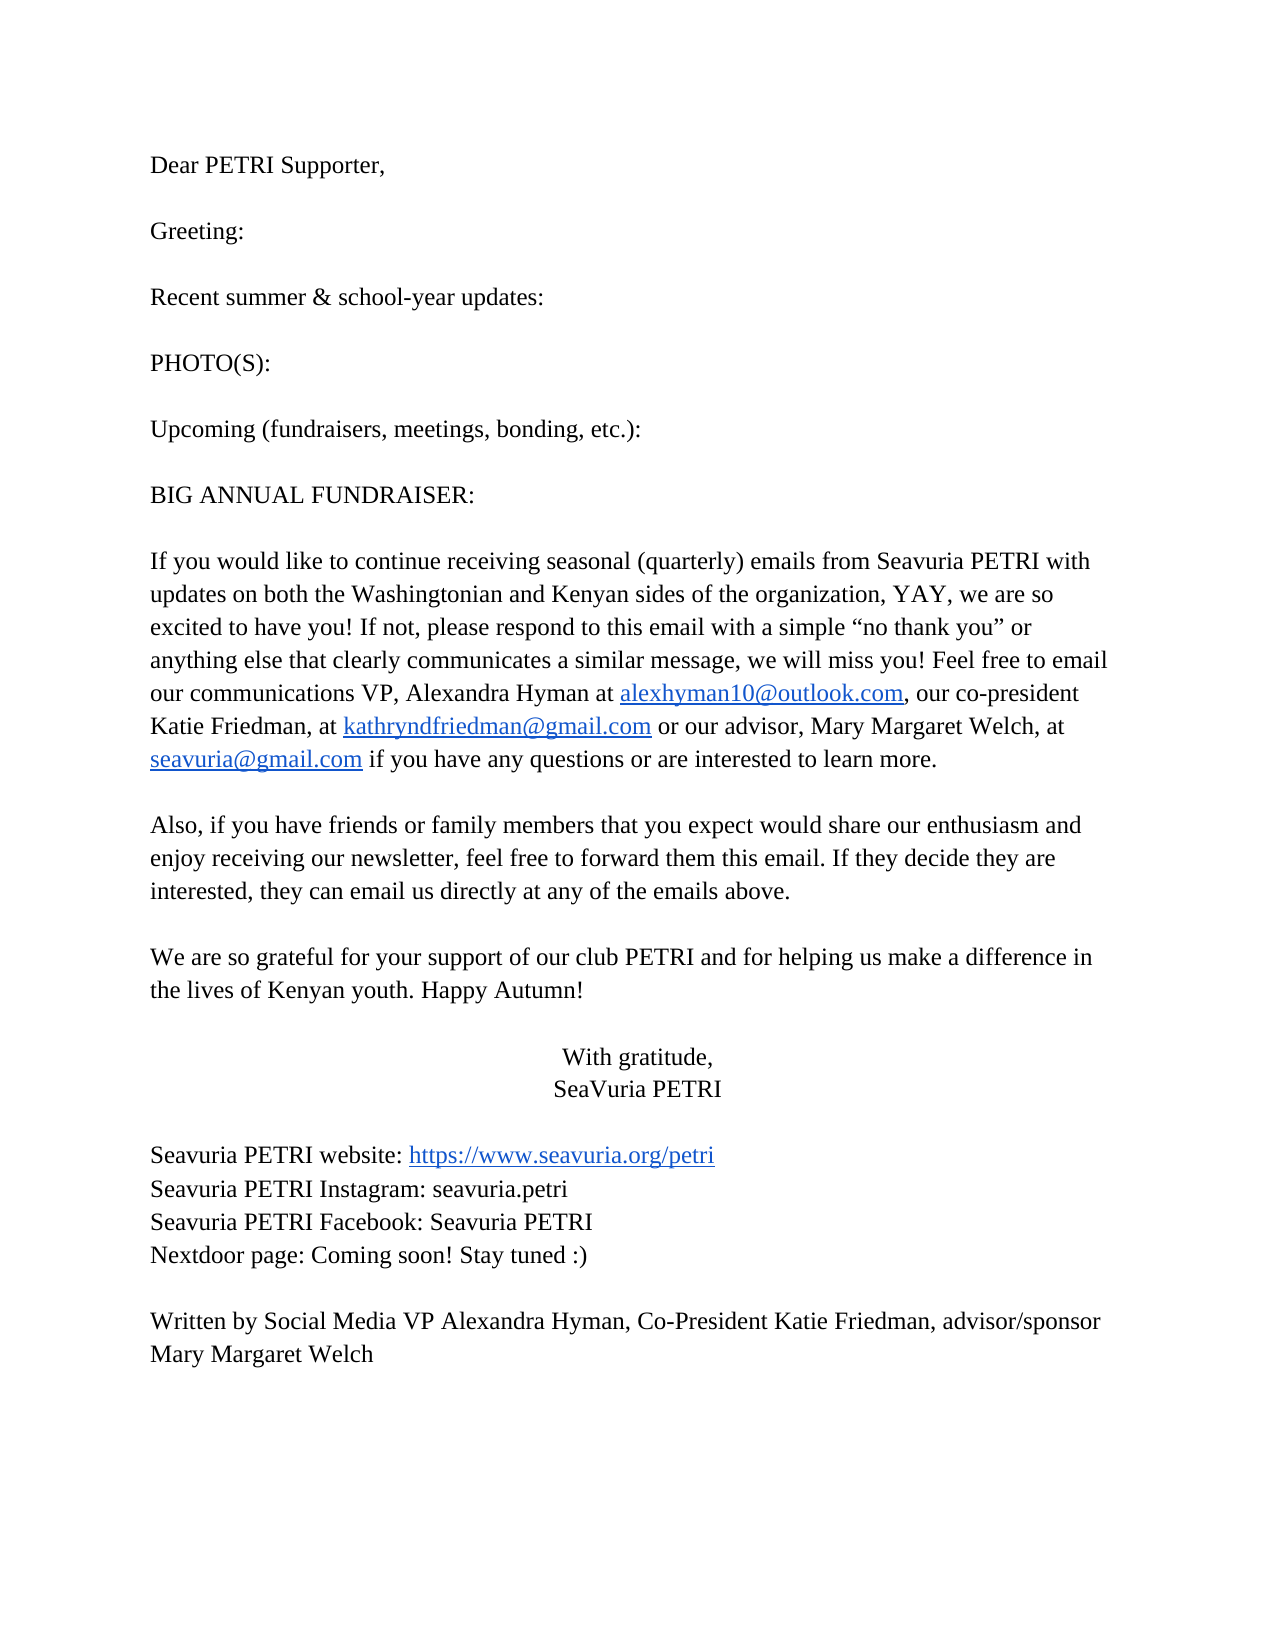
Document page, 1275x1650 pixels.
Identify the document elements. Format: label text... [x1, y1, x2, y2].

text Also, if you have friends or family members that you expect would share our enthusiasm and enjoy receiving our newsletter, feel free to forward them this email. If they decide they are interested, they can email us directly at any of the emails above. [150, 810, 1125, 905]
text Upcoming (fundraisers, meetings, bonding, etc.): [150, 414, 1125, 443]
text If you would like to continue receiving seasonal (quarterly) emails from Seavuria PETRI with updates on both the Washingtonian and Kenyan sides of the organization, YAY, we are so excited to have you! If not, please respond to this email with a simple “no thank you” or anything else that clearly communicates a similar message, we will miss you! Feel free to email our communications VP, Alexandra Hyman at alexhyman10@outlook.com, our co-president Katie Friedman, at kathryndfriedman@gmail.com or our advisor, Mary Margaret Welch, at seavuria@gmail.com if you have any questions or are interested to learn more. [150, 546, 1125, 773]
text Written by Social Media VP Alexandra Hyman, Co-President Katie Friedman, advisor/sponsor Mary Margaret Welch [150, 1306, 1125, 1367]
text Seavuria PETRI Instagram: seavuria.petri [150, 1174, 1125, 1202]
text PHOTO(S): [150, 348, 1125, 377]
text We are so grateful for your support of our club PETRI and for helping us make a difference in the lives of Kenyan youth. Happy Autumn! [150, 942, 1125, 1004]
text Dear PETRI Supporter, [150, 150, 1125, 179]
text Recent summer & school-year updates: [150, 282, 1125, 311]
text Greeting: [150, 216, 1125, 245]
text Nextdoor page: Coming soon! Stay tuned :) [150, 1240, 1125, 1268]
text With gratitude, [150, 1042, 1125, 1070]
text Seavuria PETRI Facebook: Seavuria PETRI [150, 1207, 1125, 1235]
text Seavuria PETRI website: https://www.seavuria.org/petri [150, 1141, 1125, 1169]
text SeaVuria PETRI [150, 1074, 1125, 1103]
text BIG ANNUAL FUNDRAISER: [150, 480, 1125, 509]
